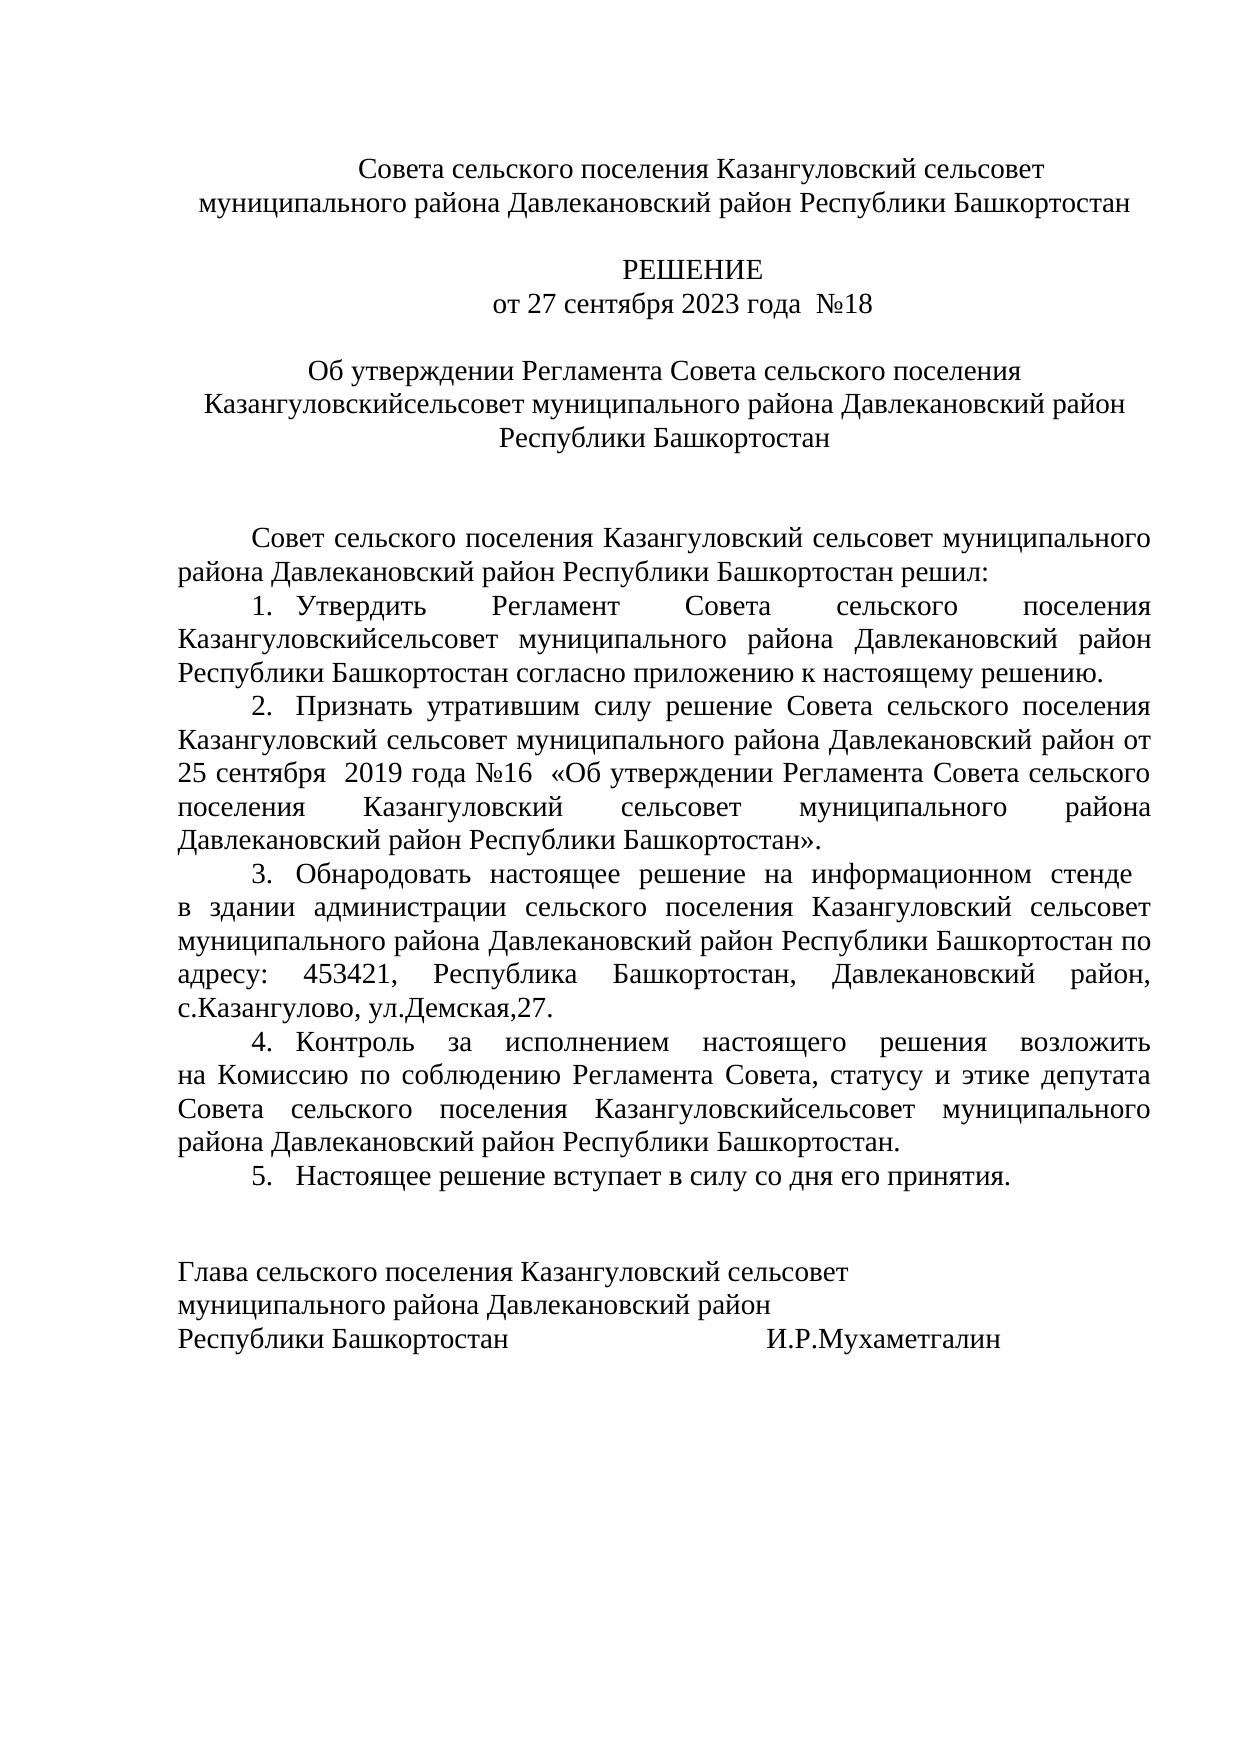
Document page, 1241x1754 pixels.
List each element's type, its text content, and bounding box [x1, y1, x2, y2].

text 4. Контроль за исполнением настоящего решения возложить на Комиссию по соблюдению Регламента Совета, статусу и этике депутата Совета сельского поселения Казангуловскийсельсовет муниципального района Давлекановский район Республики Башкортостан. [177, 1024, 1152, 1158]
text 5. Настоящее решение вступает в силу со дня его принятия. [177, 1158, 1152, 1191]
text Республики Башкортостан И.Р.Мухаметгалин [177, 1321, 1152, 1354]
text Республики Башкортостан [177, 420, 1152, 453]
text 2. Признать утратившим силу решение Совета сельского поселения Казангуловский сельсовет муниципального района Давлекановский район от 25 сентября 2019 года №16 «Об утверждении Регламента Совета сельского поселения Казангуловский сельсовет муниципального района Давлекановский район Республики Башкортостан». [177, 688, 1152, 856]
text Совета сельского поселения Казангуловский сельсовет муниципального района Давлекановский район Республики Башкортостан [177, 152, 1152, 219]
text 3. Обнародовать настоящее решение на информационном стенде в здании администрации сельского поселения Казангуловский сельсовет муниципального района Давлекановский район Республики Башкортостан по адресу: 453421, Республика Башкортостан, Давлекановский район, с.Казангулово, ул.Демская,27. [177, 856, 1152, 1024]
text муниципального района Давлекановский район [177, 1287, 1152, 1321]
text Об утверждении Регламента Совета сельского поселения Казангуловскийсельсовет муниципального района Давлекановский район [177, 353, 1152, 420]
text от 27 сентября 2023 года №18 [177, 286, 1152, 319]
text Глава сельского поселения Казангуловский сельсовет [177, 1254, 1152, 1287]
text 1. Утвердить Регламент Совета сельского поселения Казангуловскийсельсовет муниципального района Давлекановский район Республики Башкортостан согласно приложению к настоящему решению. [177, 588, 1152, 688]
text Совет сельского поселения Казангуловский сельсовет муниципального района Давлекановский район Республики Башкортостан решил: [177, 521, 1152, 588]
text РЕШЕНИЕ [177, 252, 1152, 286]
